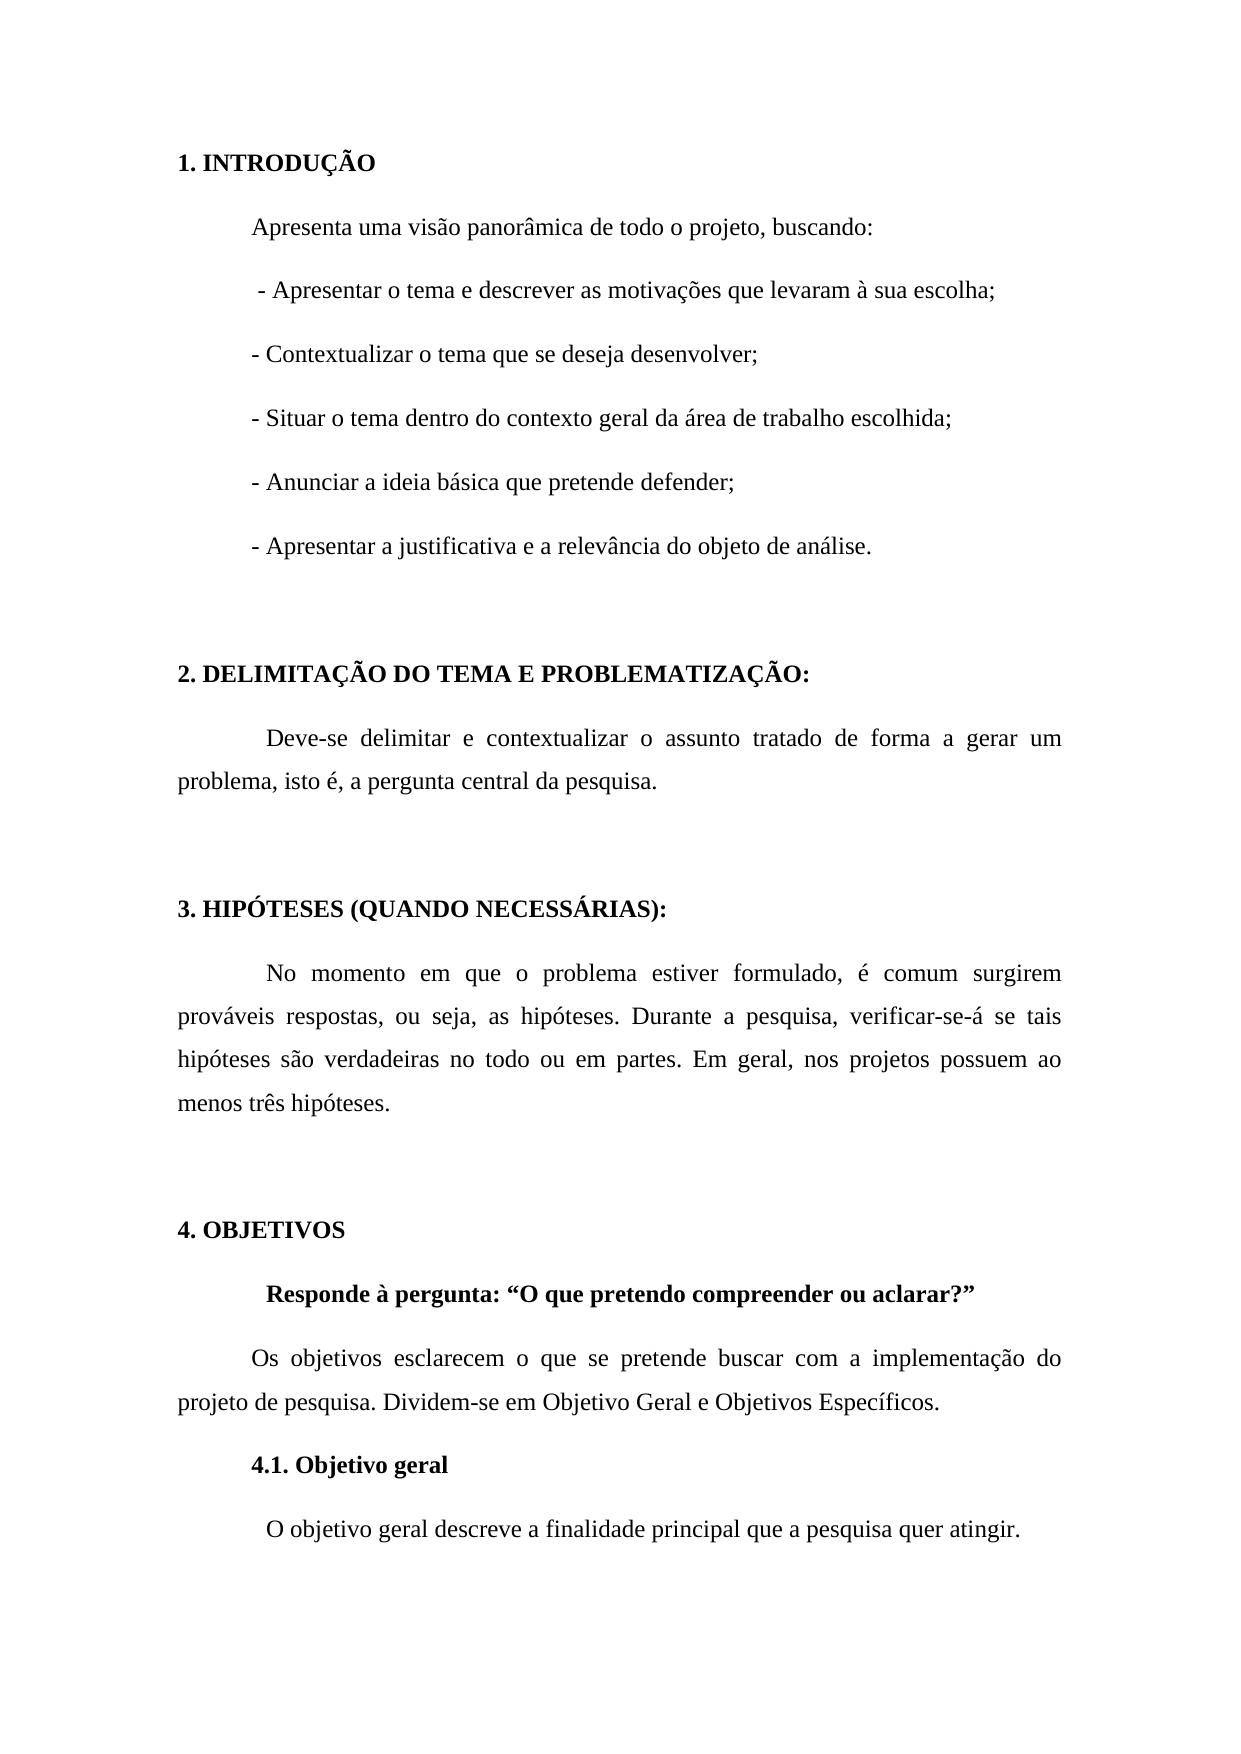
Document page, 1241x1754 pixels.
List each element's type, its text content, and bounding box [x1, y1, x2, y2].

text No momento em que o problema estiver formulado, é comum surgirem prováveis respostas, ou seja, as hipóteses. Durante a pesquisa, verificar-se-á se tais hipóteses são verdadeiras no todo ou em partes. Em geral, nos projetos possuem ao menos três hipóteses. [177, 958, 1063, 1116]
text 4. OBJETIVOS [177, 1216, 1063, 1244]
text Responde à pergunta: “O que pretendo compreender ou aclarar?” [177, 1279, 1063, 1308]
text Os objetivos esclarecem o que se pretende buscar com a implementação do projeto de pesquisa. Dividem-se em Objetivo Geral e Objetivos Específicos. [177, 1343, 1063, 1415]
text - Anunciar a ideia básica que pretende defender; [177, 467, 1063, 496]
text Deve-se delimitar e contextualizar o assunto tratado de forma a gerar um problema, isto é, a pergunta central da pesquisa. [177, 723, 1063, 795]
text 4.1. Objetivo geral [177, 1451, 1063, 1479]
text O objetivo geral descreve a finalidade principal que a pesquisa quer atingir. [177, 1514, 1063, 1543]
text - Apresentar a justificativa e a relevância do objeto de análise. [177, 531, 1063, 560]
text - Situar o tema dentro do contexto geral da área de trabalho escolhida; [177, 403, 1063, 432]
text 2. DELIMITAÇÃO DO TEMA E PROBLEMATIZAÇÃO: [177, 659, 1063, 688]
text 1. INTRODUÇÃO [177, 148, 1063, 176]
text 3. HIPÓTESES (QUANDO NECESSÁRIAS): [177, 894, 1063, 923]
text - Apresentar o tema e descrever as motivações que levaram à sua escolha; [177, 276, 1063, 304]
text Apresenta uma visão panorâmica de todo o projeto, buscando: [177, 212, 1063, 240]
text - Contextualizar o tema que se deseja desenvolver; [177, 339, 1063, 368]
